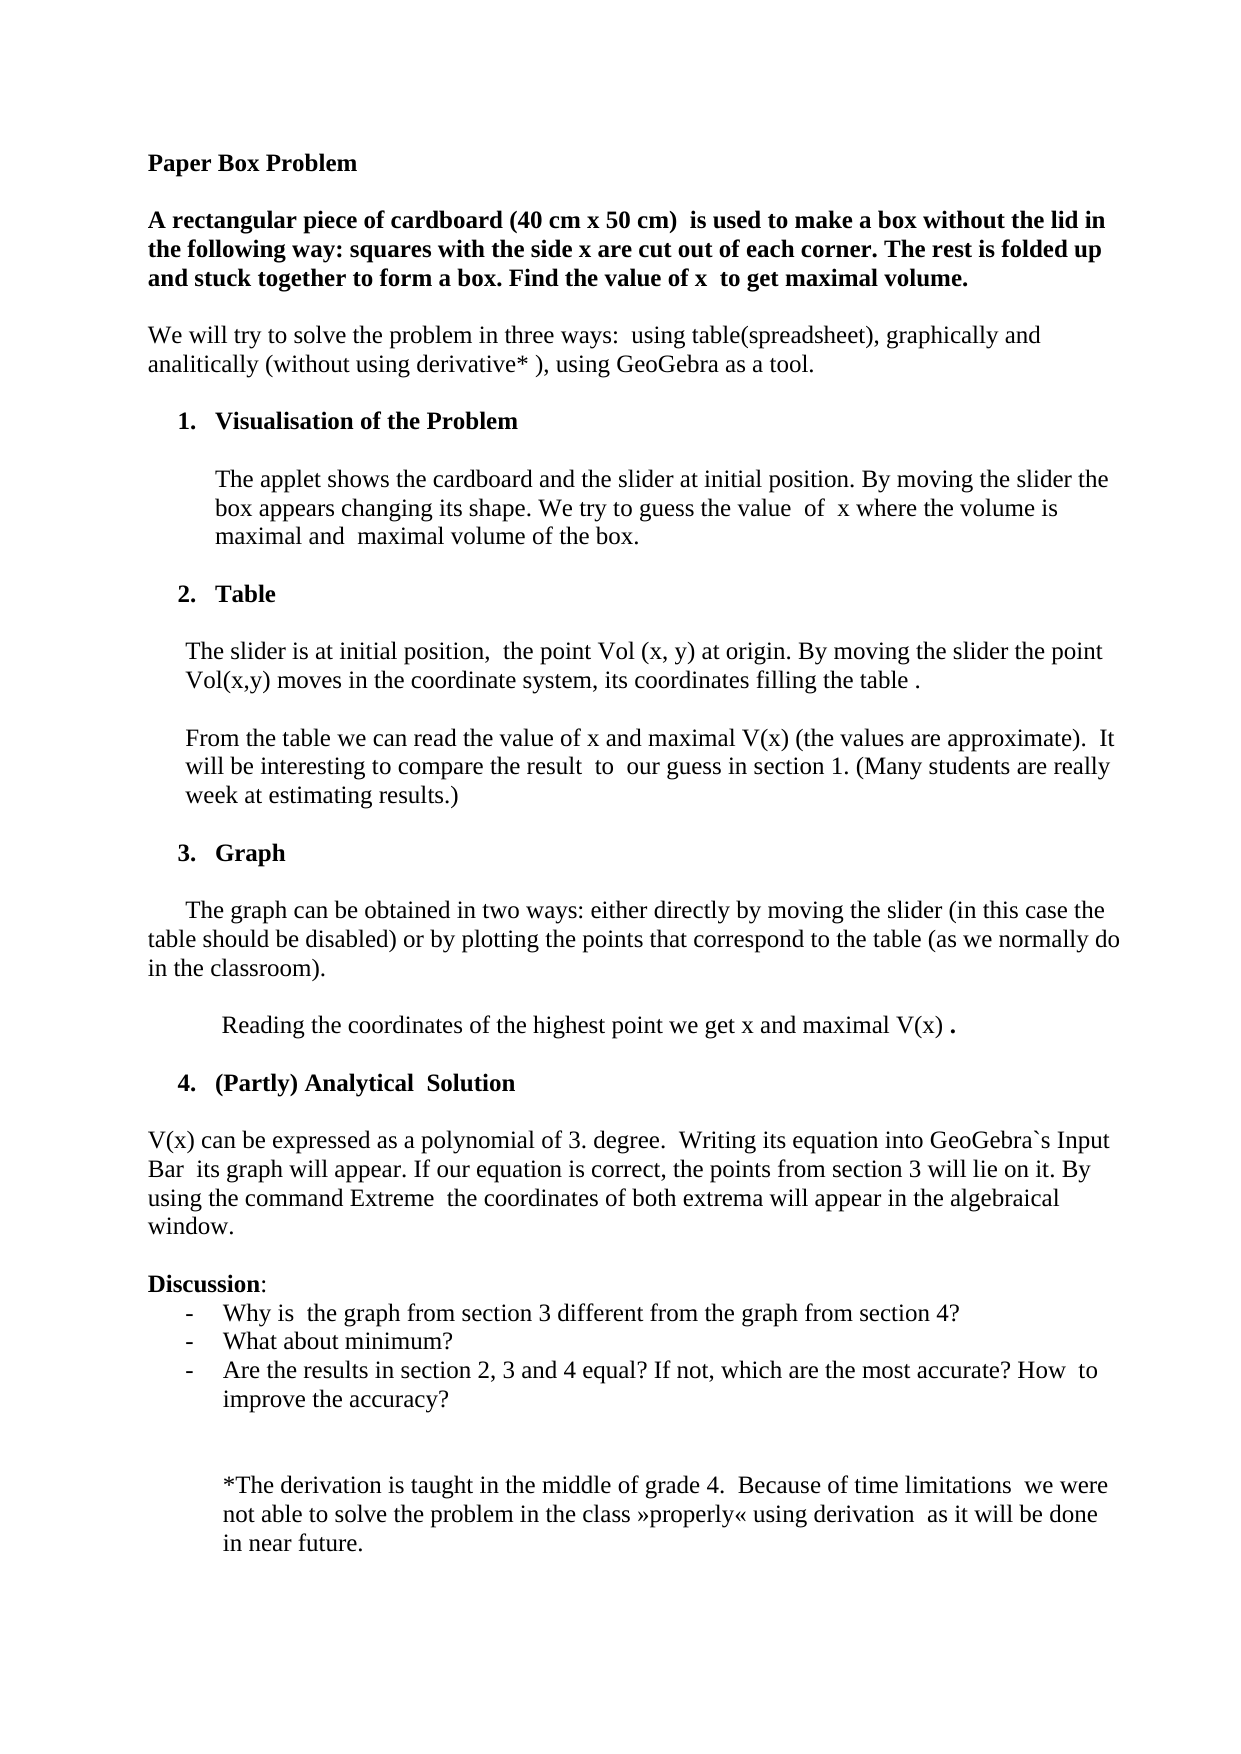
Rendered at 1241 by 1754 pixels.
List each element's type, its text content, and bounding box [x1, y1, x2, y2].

text The graph can be obtained in two ways: either directly by moving the slider (in this case the table should be disabled) or by plotting the points that correspond to the table (as we normally do in the classroom). [148, 895, 1122, 981]
list Are the results in section 2, 3 and 4 equal? If not, which are the most accurate? How to improve the accuracy? [185, 1355, 1122, 1413]
text V(x) can be expressed as a polynomial of 3. degree. Writing its equation into GeoGebra`s Input Bar its graph will appear. If our equation is correct, the points from section 3 will lie on it. By using the command Extreme the coordinates of both extrema will appear in the algebraical window. [148, 1125, 1122, 1240]
text A rectangular piece of cardboard (40 cm x 50 cm) is used to make a box without the lid in the following way: squares with the side x are cut out of each corner. The rest is folded up and stuck together to form a box. Find the value of x to get maximal volume. [148, 205, 1122, 291]
list *The derivation is taught in the middle of grade 4. Because of time limitations we were not able to solve the problem in the class »properly« using derivation as it will be done in near future. [223, 1470, 1122, 1556]
text Discussion: [148, 1269, 1122, 1298]
list Table [177, 579, 1122, 608]
list Visualisation of the Problem [177, 406, 1122, 435]
list What about minimum? [185, 1326, 1122, 1355]
text From the table we can read the value of x and maximal V(x) (the values are approximate). It will be interesting to compare the result to our guess in section 1. (Many students are really week at estimating results.) [185, 723, 1122, 809]
list (Partly) Analytical Solution [177, 1068, 1122, 1096]
text Paper Box Problem [148, 148, 1122, 176]
text The slider is at initial position, the point Vol (x, y) at origin. By moving the slider the point Vol(x,y) moves in the coordinate system, its coordinates filling the table . [185, 636, 1122, 694]
text We will try to solve the problem in three ways: using table(spreadsheet), graphically and analitically (without using derivative* ), using GeoGebra as a tool. [148, 320, 1122, 378]
text The applet shows the cardboard and the slider at initial position. By moving the slider the box appears changing its shape. We try to guess the value of x where the volume is maximal and maximal volume of the box. [215, 464, 1122, 550]
text Reading the coordinates of the highest point we get x and maximal V(x) . [148, 1010, 1122, 1039]
list Graph [177, 838, 1122, 866]
list Why is the graph from section 3 different from the graph from section 4? [185, 1298, 1122, 1326]
